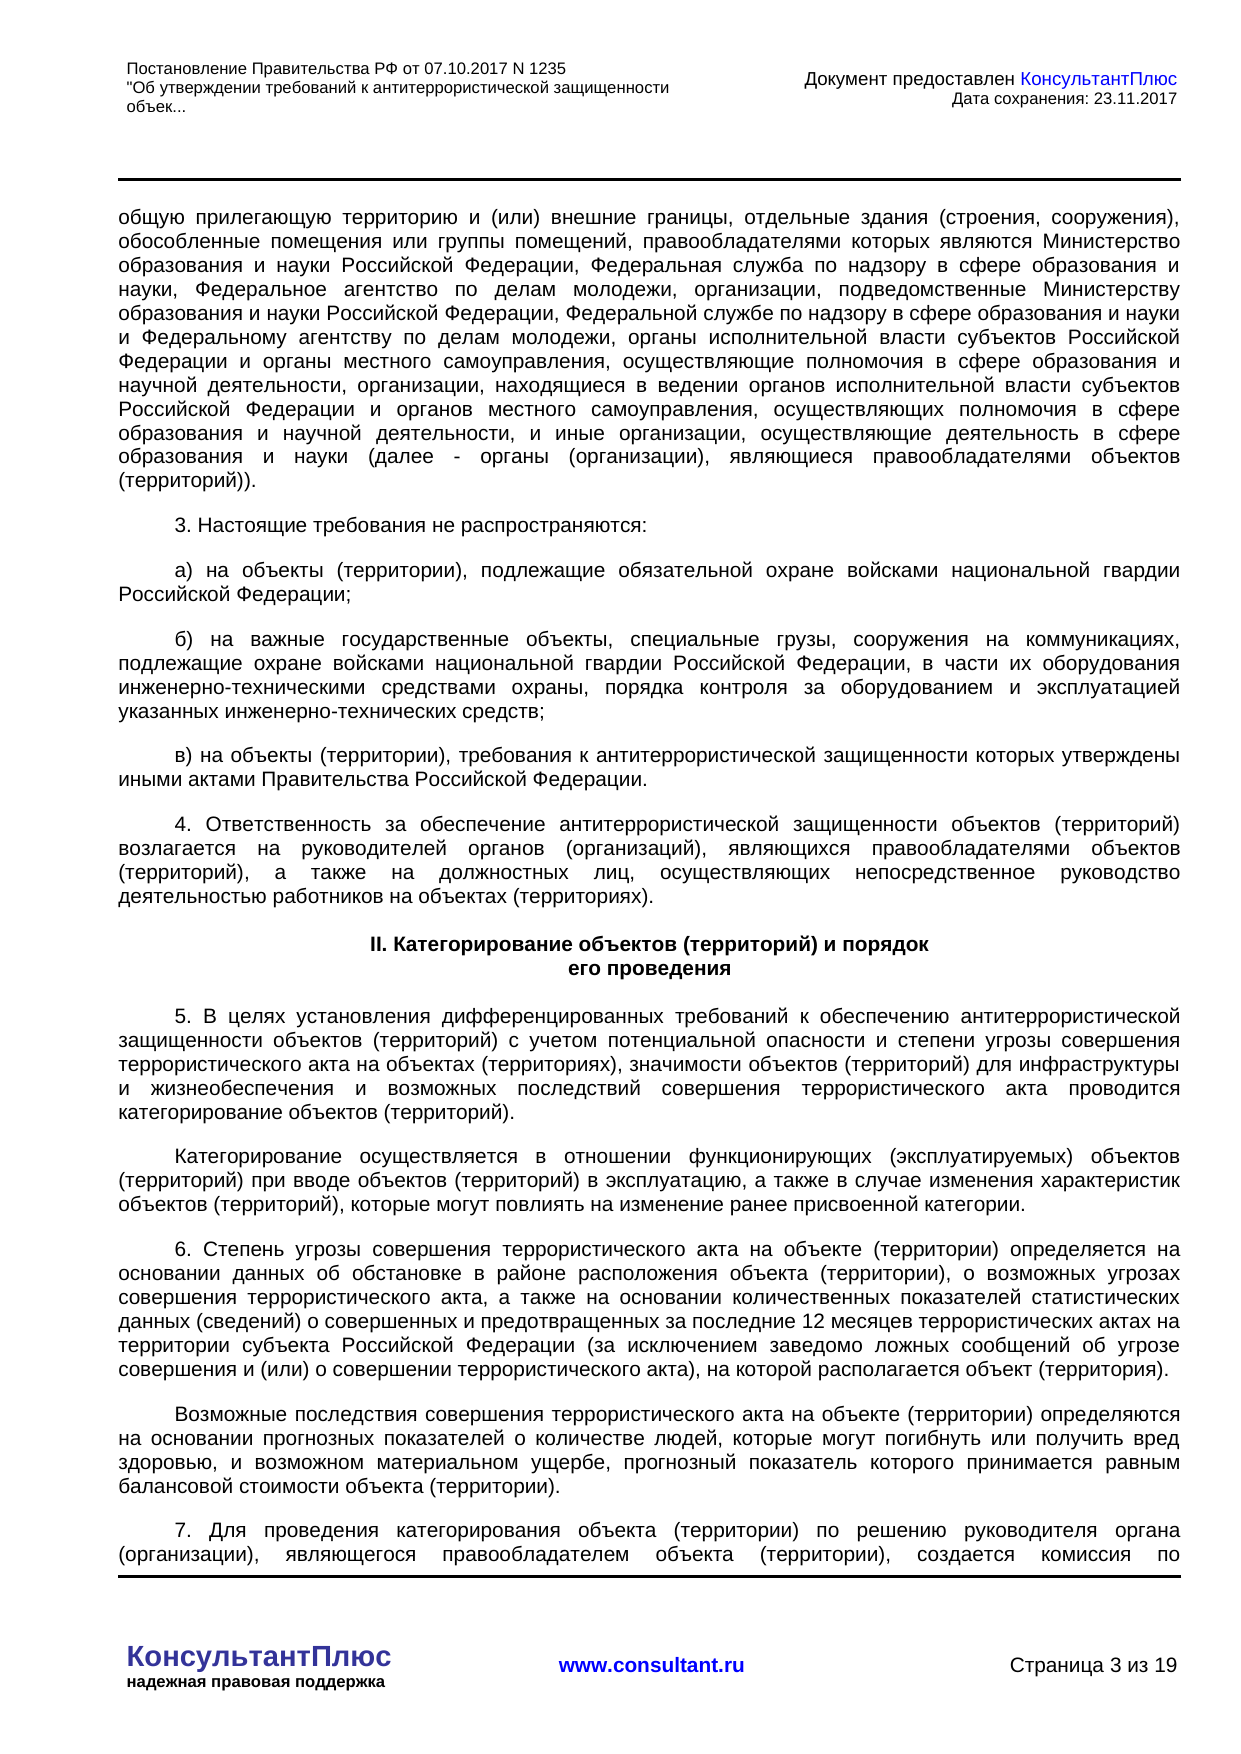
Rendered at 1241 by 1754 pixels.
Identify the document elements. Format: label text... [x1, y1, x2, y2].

text 3. Настоящие требования не распространяются: [118, 513, 1181, 537]
text 5. В целях установления дифференцированных требований к обеспечению антитеррористической защищенности объектов (территорий) с учетом потенциальной опасности и степени угрозы совершения террористического акта на объектах (территориях), значимости объектов (территорий) для инфраструктуры и жизнеобеспечения и возможных последствий совершения террористического акта проводится категорирование объектов (территорий). [118, 1004, 1181, 1123]
text Категорирование осуществляется в отношении функционирующих (эксплуатируемых) объектов (территорий) при вводе объектов (территорий) в эксплуатацию, а также в случае изменения характеристик объектов (территорий), которые могут повлиять на изменение ранее присвоенной категории. [118, 1144, 1181, 1216]
title его проведения [118, 956, 1181, 980]
title II. Категорирование объектов (территорий) и порядок [118, 932, 1181, 956]
text 6. Степень угрозы совершения террористического акта на объекте (территории) определяется на основании данных об обстановке в районе расположения объекта (территории), о возможных угрозах совершения террористического акта, а также на основании количественных показателей статистических данных (сведений) о совершенных и предотвращенных за последние 12 месяцев террористических актах на территории субъекта Российской Федерации (за исключением заведомо ложных сообщений об угрозе совершения и (или) о совершении террористического акта), на которой располагается объект (территория). [118, 1237, 1181, 1381]
text в) на объекты (территории), требования к антитеррористической защищенности которых утверждены иными актами Правительства Российской Федерации. [118, 743, 1181, 791]
text Возможные последствия совершения террористического акта на объекте (территории) определяются на основании прогнозных показателей о количестве людей, которые могут погибнуть или получить вред здоровью, и возможном материальном ущербе, прогнозный показатель которого принимается равным балансовой стоимости объекта (территории). [118, 1402, 1181, 1497]
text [118, 1518, 1181, 1566]
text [118, 205, 1181, 492]
text б) на важные государственные объекты, специальные грузы, сооружения на коммуникациях, подлежащие охране войсками национальной гвардии Российской Федерации, в части их оборудования инженерно-техническими средствами охраны, порядка контроля за оборудованием и эксплуатацией указанных инженерно-технических средств; [118, 627, 1181, 722]
text а) на объекты (территории), подлежащие обязательной охране войсками национальной гвардии Российской Федерации; [118, 558, 1181, 606]
text 4. Ответственность за обеспечение антитеррористической защищенности объектов (территорий) возлагается на руководителей органов (организаций), являющихся правообладателями объектов (территорий), а также на должностных лиц, осуществляющих непосредственное руководство деятельностью работников на объектах (территориях). [118, 812, 1181, 908]
